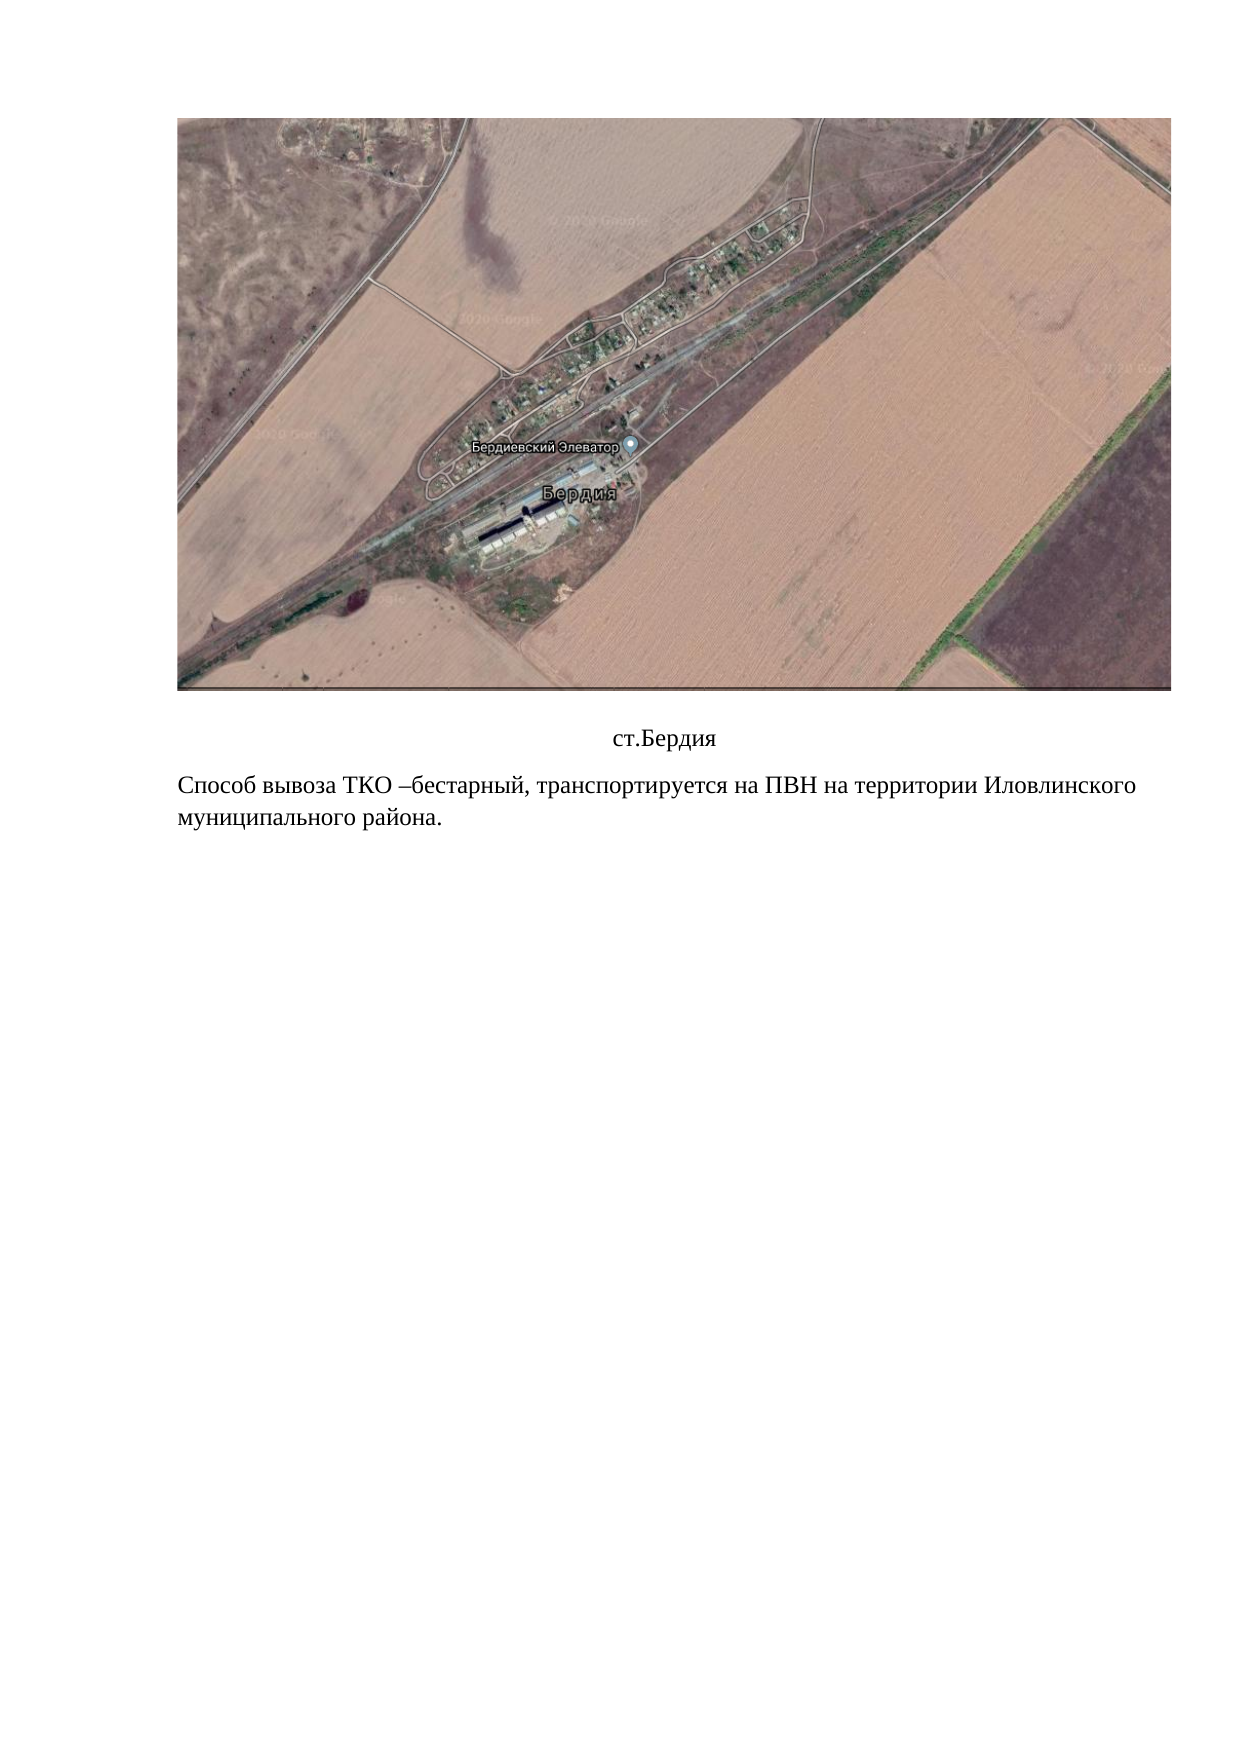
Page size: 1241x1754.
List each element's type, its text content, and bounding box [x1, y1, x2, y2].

text ст.Бердия [177, 691, 1152, 752]
text Способ вывоза ТКО –бестарный, транспортируется на ПВН на территории Иловлинского муниципального района. [177, 771, 1152, 830]
picture [177, 118, 1172, 691]
